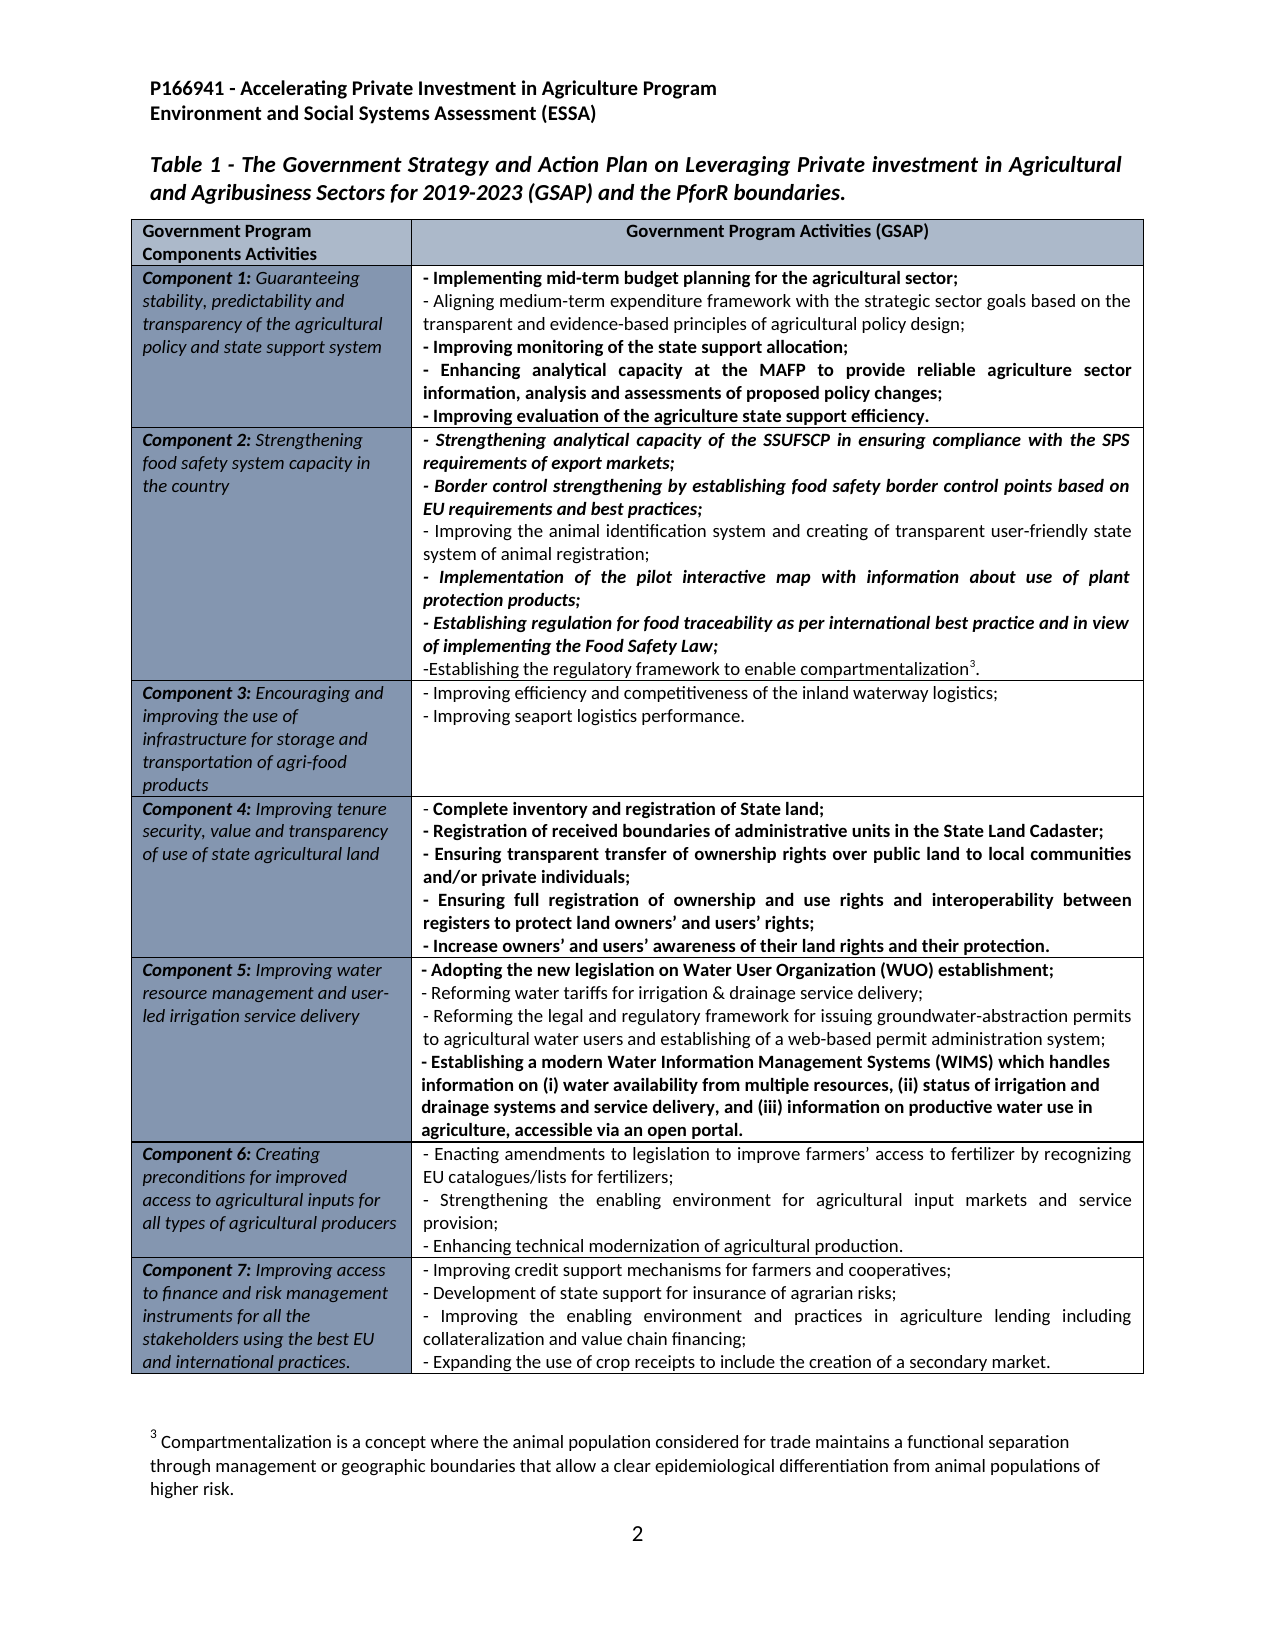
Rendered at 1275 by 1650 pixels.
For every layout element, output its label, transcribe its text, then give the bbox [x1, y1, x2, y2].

table_cell - Enacting amendments to legislation to improve farmers’ access to fertilizer by recognizing EU catalogues/lists for fertilizers; - Strengthening the enabling environment for agricultural input markets and service provision; - Enhancing technical modernization of agricultural production. [412, 1143, 1143, 1257]
table_cell - Implementing mid-term budget planning for the agricultural sector; - Aligning medium-term expenditure framework with the strategic sector goals based on the transparent and evidence-based principles of agricultural policy design; - Improving monitoring of the state support allocation; - Enhancing analytical capacity at the MAFP to provide reliable agriculture sector information, analysis and assessments of proposed policy changes; - Improving evaluation of the agriculture state support efficiency. [412, 266, 1143, 427]
table_cell - Strengthening analytical capacity of the SSUFSCP in ensuring compliance with the SPS requirements of export markets; - Border control strengthening by establishing food safety border control points based on EU requirements and best practices; - Improving the animal identification system and creating of transparent user-friendly state system of animal registration; - Implementation of the pilot interactive map with information about use of plant protection products; - Establishing regulation for food traceability as per international best practice and in view of implementing the Food Safety Law; -Establishing the regulatory framework to enable compartmentalization. [412, 428, 1143, 680]
table_cell - Adopting the new legislation on Water User Organization (WUO) establishment; - Reforming water tariffs for irrigation & drainage service delivery; - Reforming the legal and regulatory framework for issuing groundwater-abstraction permits to agricultural water users and establishing of a web-based permit administration system; - Establishing a modern Water Information Management Systems (WIMS) which handles information on (i) water availability from multiple resources, (ii) status of irrigation and drainage systems and service delivery, and (iii) information on productive water use in agriculture, accessible via an open portal. [412, 958, 1143, 1141]
table_cell Component 3: Encouraging and improving the use of infrastructure for storage and transportation of agri-food products [132, 681, 411, 796]
table_cell - Improving credit support mechanisms for farmers and cooperatives; - Development of state support for insurance of agrarian risks; - Improving the enabling environment and practices in agriculture lending including collateralization and value chain financing; - Expanding the use of crop receipts to include the creation of a secondary market. [412, 1258, 1143, 1373]
table_header Government Program Components Activities [132, 220, 411, 265]
table_cell Component 5: Improving water resource management and user-led irrigation service delivery [132, 958, 411, 1141]
table_cell - Improving efficiency and competitiveness of the inland waterway logistics; - Improving seaport logistics performance. [412, 681, 1143, 796]
table_header Government Program Activities (GSAP) [412, 220, 1143, 265]
table_cell Component 4: Improving tenure security, value and transparency of use of state agricultural land [132, 797, 411, 957]
table_cell Component 6: Creating preconditions for improved access to agricultural inputs for all types of agricultural producers [132, 1143, 411, 1257]
text Table 1 - The Government Strategy and Action Plan on Leveraging Private investment in Agricultural and Agribusiness Sectors for 2019-2023 (GSAP) and the PforR boundaries. [150, 150, 1125, 206]
table_cell Component 2: Strengthening food safety system capacity in the country [132, 428, 411, 680]
table_cell Component 7: Improving access to finance and risk management instruments for all the stakeholders using the best EU and international practices. [132, 1258, 411, 1373]
table_cell - Complete inventory and registration of State land; - Registration of received boundaries of administrative units in the State Land Cadaster; - Ensuring transparent transfer of ownership rights over public land to local communities and/or private individuals; - Ensuring full registration of ownership and use rights and interoperability between registers to protect land owners’ and users’ rights; - Increase owners’ and users’ awareness of their land rights and their protection. [412, 797, 1143, 957]
table_cell Component 1: Guaranteeing stability, predictability and transparency of the agricultural policy and state support system [132, 266, 411, 427]
